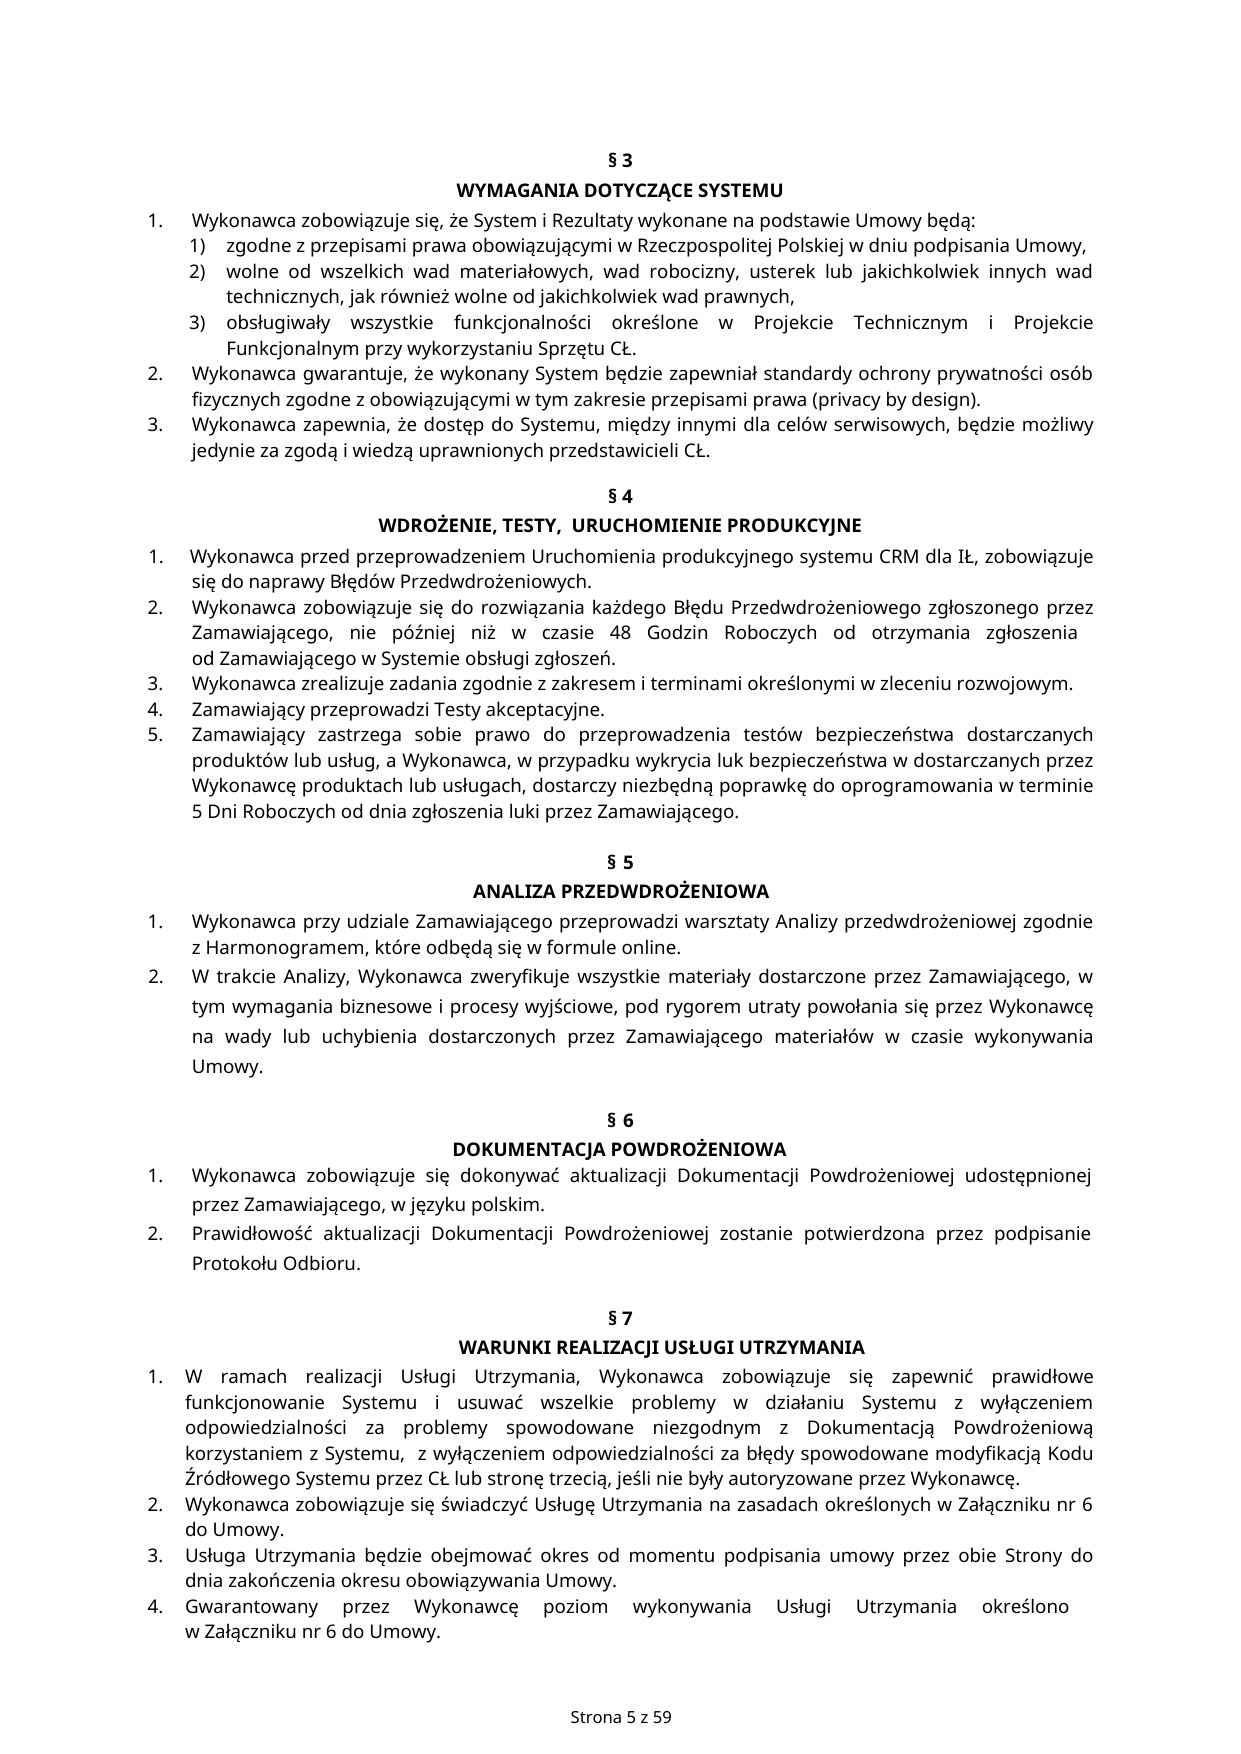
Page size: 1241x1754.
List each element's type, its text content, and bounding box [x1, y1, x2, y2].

list Gwarantowany przez Wykonawcę poziom wykonywania Usługi Utrzymania określono w Załączniku nr 6 do Umowy. [147, 1593, 1094, 1644]
list W ramach realizacji Usługi Utrzymania, Wykonawca zobowiązuje się zapewnić prawidłowe funkcjonowanie Systemu i usuwać wszelkie problemy w działaniu Systemu z wyłączeniem odpowiedzialności za problemy spowodowane niezgodnym z Dokumentacją Powdrożeniową korzystaniem z Systemu, z wyłączeniem odpowiedzialności za błędy spowodowane modyfikacją Kodu Źródłowego Systemu przez CŁ lub stronę trzecią, jeśli nie były autoryzowane przez Wykonawcę. [147, 1363, 1094, 1491]
text 2. W trakcie Analizy, Wykonawca zweryfikuje wszystkie materiały dostarczone przez Zamawiającego, w tym wymagania biznesowe i procesy wyjściowe, pod rygorem utraty powołania się przez Wykonawcę na wady lub uchybienia dostarczonych przez Zamawiającego materiałów w czasie wykonywania Umowy. [148, 964, 1094, 1079]
list Wykonawca zobowiązuje się świadczyć Usługę Utrzymania na zasadach określonych w Załączniku nr 6 do Umowy. [147, 1491, 1094, 1542]
list Zamawiający zastrzega sobie prawo do przeprowadzenia testów bezpieczeństwa dostarczanych produktów lub usług, a Wykonawca, w przypadku wykrycia luk bezpieczeństwa w dostarczanych przez Wykonawcę produktach lub usługach, dostarczy niezbędną poprawkę do oprogramowania w terminie 5 Dni Roboczych od dnia zgłoszenia luki przez Zamawiającego. [147, 722, 1094, 824]
text WARUNKI REALIZACJI USŁUGI UTRZYMANIA [229, 1334, 1094, 1360]
text ANALIZA PRZEDWDROŻENIOWA [147, 879, 1094, 904]
list Prawidłowość aktualizacji Dokumentacji Powdrożeniowej zostanie potwierdzona przez podpisanie Protokołu Odbioru. [147, 1221, 1092, 1276]
list Usługa Utrzymania będzie obejmować okres od momentu podpisania umowy przez obie Strony do dnia zakończenia okresu obowiązywania Umowy. [147, 1542, 1094, 1593]
list Wykonawca zrealizuje zadania zgodnie z zakresem i terminami określonymi w zleceniu rozwojowym. [147, 671, 1094, 696]
list wolne od wszelkich wad materiałowych, wad robocizny, usterek lub jakichkolwiek innych wad technicznych, jak również wolne od jakichkolwiek wad prawnych, [189, 258, 1094, 309]
list 5 [607, 849, 1094, 875]
list Wykonawca zobowiązuje się dokonywać aktualizacji Dokumentacji Powdrożeniowej udostępnionej przez Zamawiającego, w języku polskim. [147, 1162, 1092, 1217]
text 1. Wykonawca przed przeprowadzeniem Uruchomienia produkcyjnego systemu CRM dla IŁ, zobowiązuje się do naprawy Błędów Przedwdrożeniowych. [148, 543, 1094, 594]
list obsługiwały wszystkie funkcjonalności określone w Projekcie Technicznym i Projekcie Funkcjonalnym przy wykorzystaniu Sprzętu CŁ. [189, 309, 1094, 360]
list Zamawiający przeprowadzi Testy akceptacyjne. [147, 696, 1094, 722]
text § 7 [147, 1305, 1093, 1330]
list 6 [607, 1107, 1094, 1133]
text DOKUMENTACJA POWDROŻENIOWA [452, 1137, 1094, 1162]
text WYMAGANIA DOTYCZĄCE SYSTEMU [147, 177, 1093, 202]
list Wykonawca przy udziale Zamawiającego przeprowadzi warsztaty Analizy przedwdrożeniowej zgodnie z Harmonogramem, które odbędą się w formule online. [147, 909, 1094, 960]
list Wykonawca gwarantuje, że wykonany System będzie zapewniał standardy ochrony prywatności osób fizycznych zgodne z obowiązującymi w tym zakresie przepisami prawa (privacy by design). [147, 360, 1094, 411]
list zgodne z przepisami prawa obowiązującymi w Rzeczpospolitej Polskiej w dniu podpisania Umowy, [189, 233, 1094, 258]
text § 4 [147, 483, 1093, 509]
text WDROŻENIE, TESTY, URUCHOMIENIE PRODUKCYJNE [147, 513, 1093, 538]
text § 3 [147, 147, 1093, 173]
list Wykonawca zobowiązuje się, że System i Rezultaty wykonane na podstawie Umowy będą: [147, 207, 1094, 233]
list Wykonawca zobowiązuje się do rozwiązania każdego Błędu Przedwdrożeniowego zgłoszonego przez Zamawiającego, nie później niż w czasie 48 Godzin Roboczych od otrzymania zgłoszenia od Zamawiającego w Systemie obsługi zgłoszeń. [147, 594, 1094, 671]
list Wykonawca zapewnia, że dostęp do Systemu, między innymi dla celów serwisowych, będzie możliwy jedynie za zgodą i wiedzą uprawnionych przedstawicieli CŁ. [147, 411, 1094, 462]
